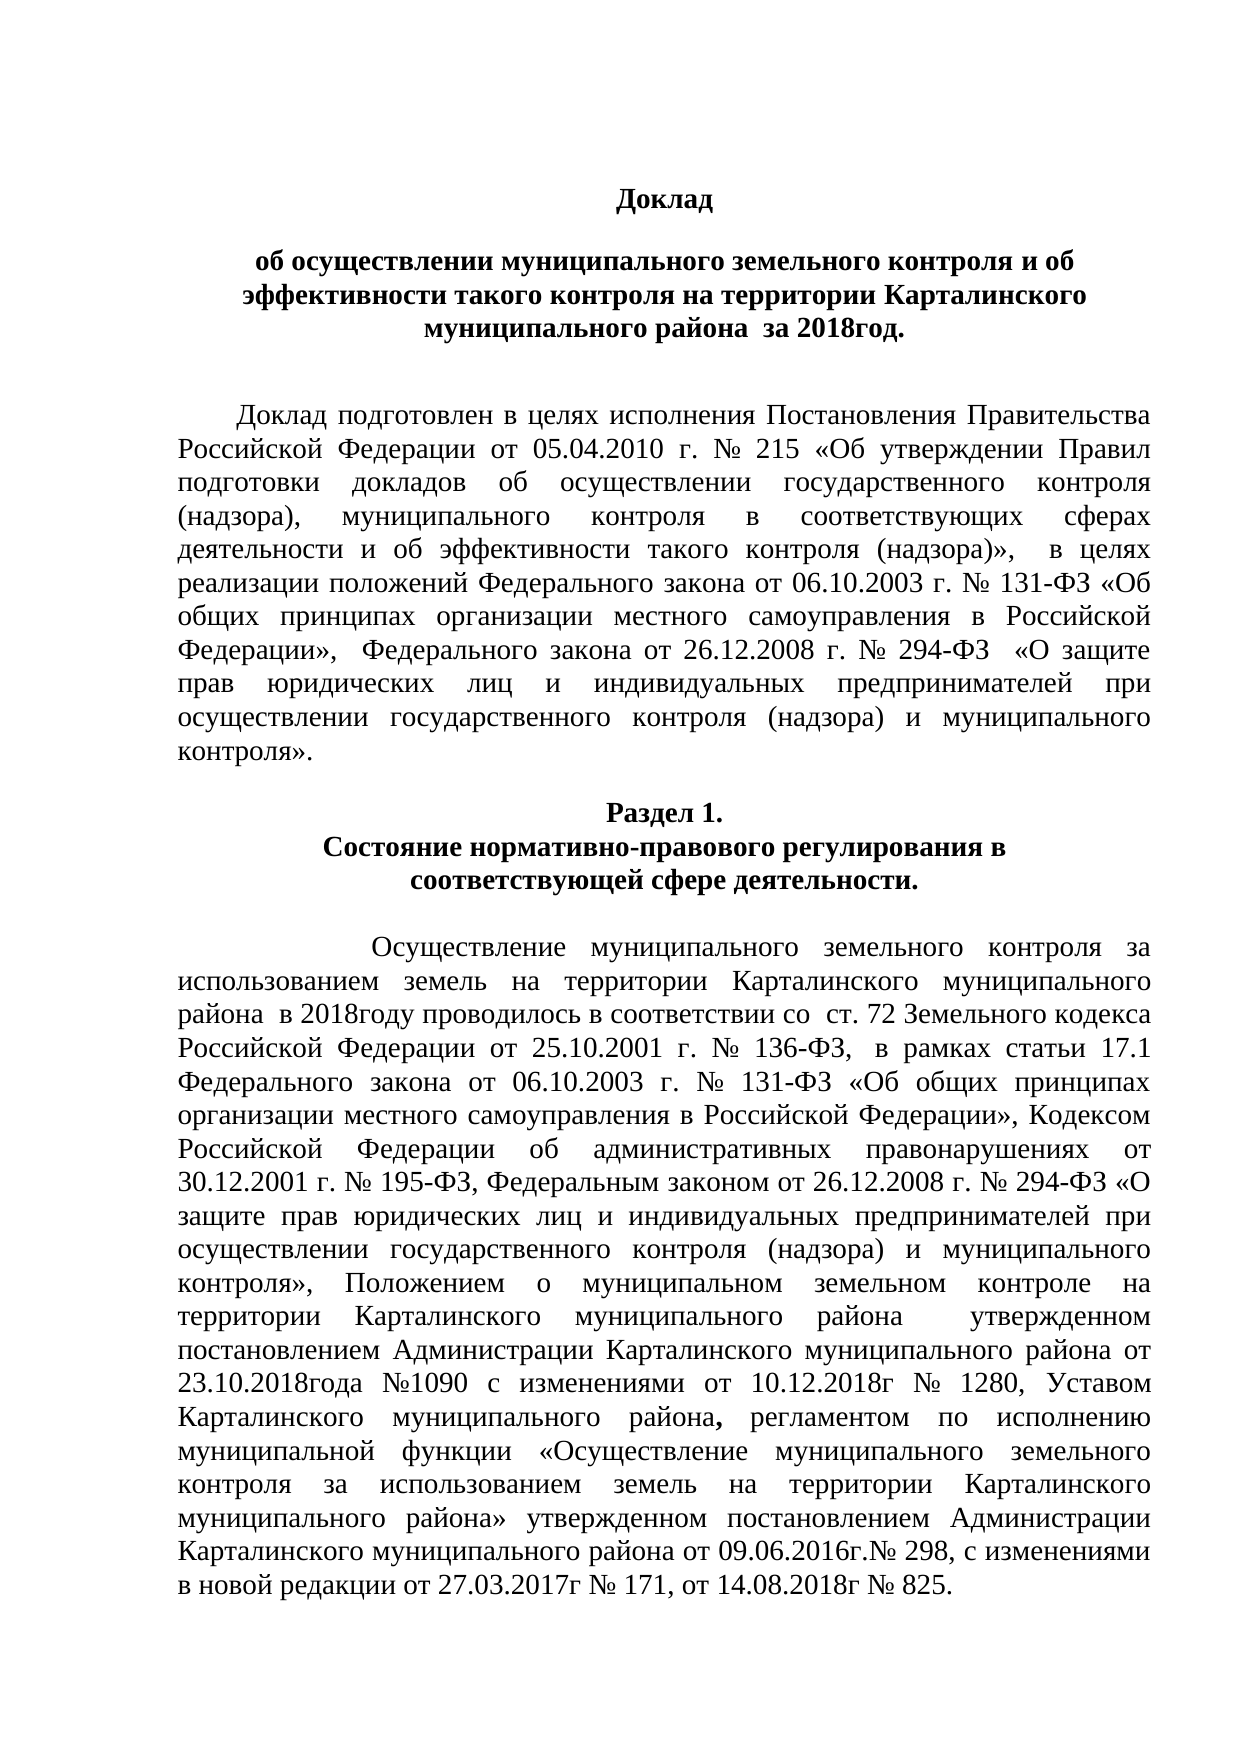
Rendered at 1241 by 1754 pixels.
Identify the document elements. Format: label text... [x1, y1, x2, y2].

text Доклад [177, 181, 1152, 214]
text Доклад подготовлен в целях исполнения Постановления Правительства Российской Федерации от 05.04.2010 г. № 215 «Об утверждении Правил подготовки докладов об осуществлении государственного контроля (надзора), муниципального контроля в соответствующих сферах деятельности и об эффективности такого контроля (надзора)», в целях реализации положений Федерального закона от 06.10.2003 г. № 131-ФЗ «Об общих принципах организации местного самоуправления в Российской Федерации», Федерального закона от 26.12.2008 г. № 294-ФЗ «О защите прав юридических лиц и индивидуальных предпринимателей при осуществлении государственного контроля (надзора) и муниципального контроля». [177, 397, 1152, 766]
text Состояние нормативно-правового регулирования в [177, 829, 1152, 862]
text Осуществление муниципального земельного контроля за использованием земель на территории Карталинского муниципального района в 2018году проводилось в соответствии со ст. 72 Земельного кодекса Российской Федерации от 25.10.2001 г. № 136-ФЗ, в рамках статьи 17.1 Федерального закона от 06.10.2003 г. № 131-ФЗ «Об общих принципах организации местного самоуправления в Российской Федерации», Кодексом Российской Федерации об административных правонарушениях от 30.12.2001 г. № 195-ФЗ, Федеральным законом от 26.12.2008 г. № 294-ФЗ «О защите прав юридических лиц и индивидуальных предпринимателей при осуществлении государственного контроля (надзора) и муниципального контроля», Положением о муниципальном земельном контроле на территории Карталинского муниципального района утвержденном постановлением Администрации Карталинского муниципального района от 23.10.2018года №1090 с изменениями от 10.12.2018г № 1280, Уставом Карталинского муниципального района, регламентом по исполнению муниципальной функции «Осуществление муниципального земельного контроля за использованием земель на территории Карталинского муниципального района» утвержденном постановлением Администрации Карталинского муниципального района от 09.06.2016г.№ 298, с изменениями в новой редакции от 27.03.2017г № 171, от 14.08.2018г № 825. [177, 929, 1152, 1600]
text об осуществлении муниципального земельного контроля и об эффективности такого контроля на территории Карталинского муниципального района за 2018год. [177, 243, 1152, 344]
text соответствующей сфере деятельности. [177, 862, 1152, 896]
text Раздел 1. [177, 795, 1152, 829]
